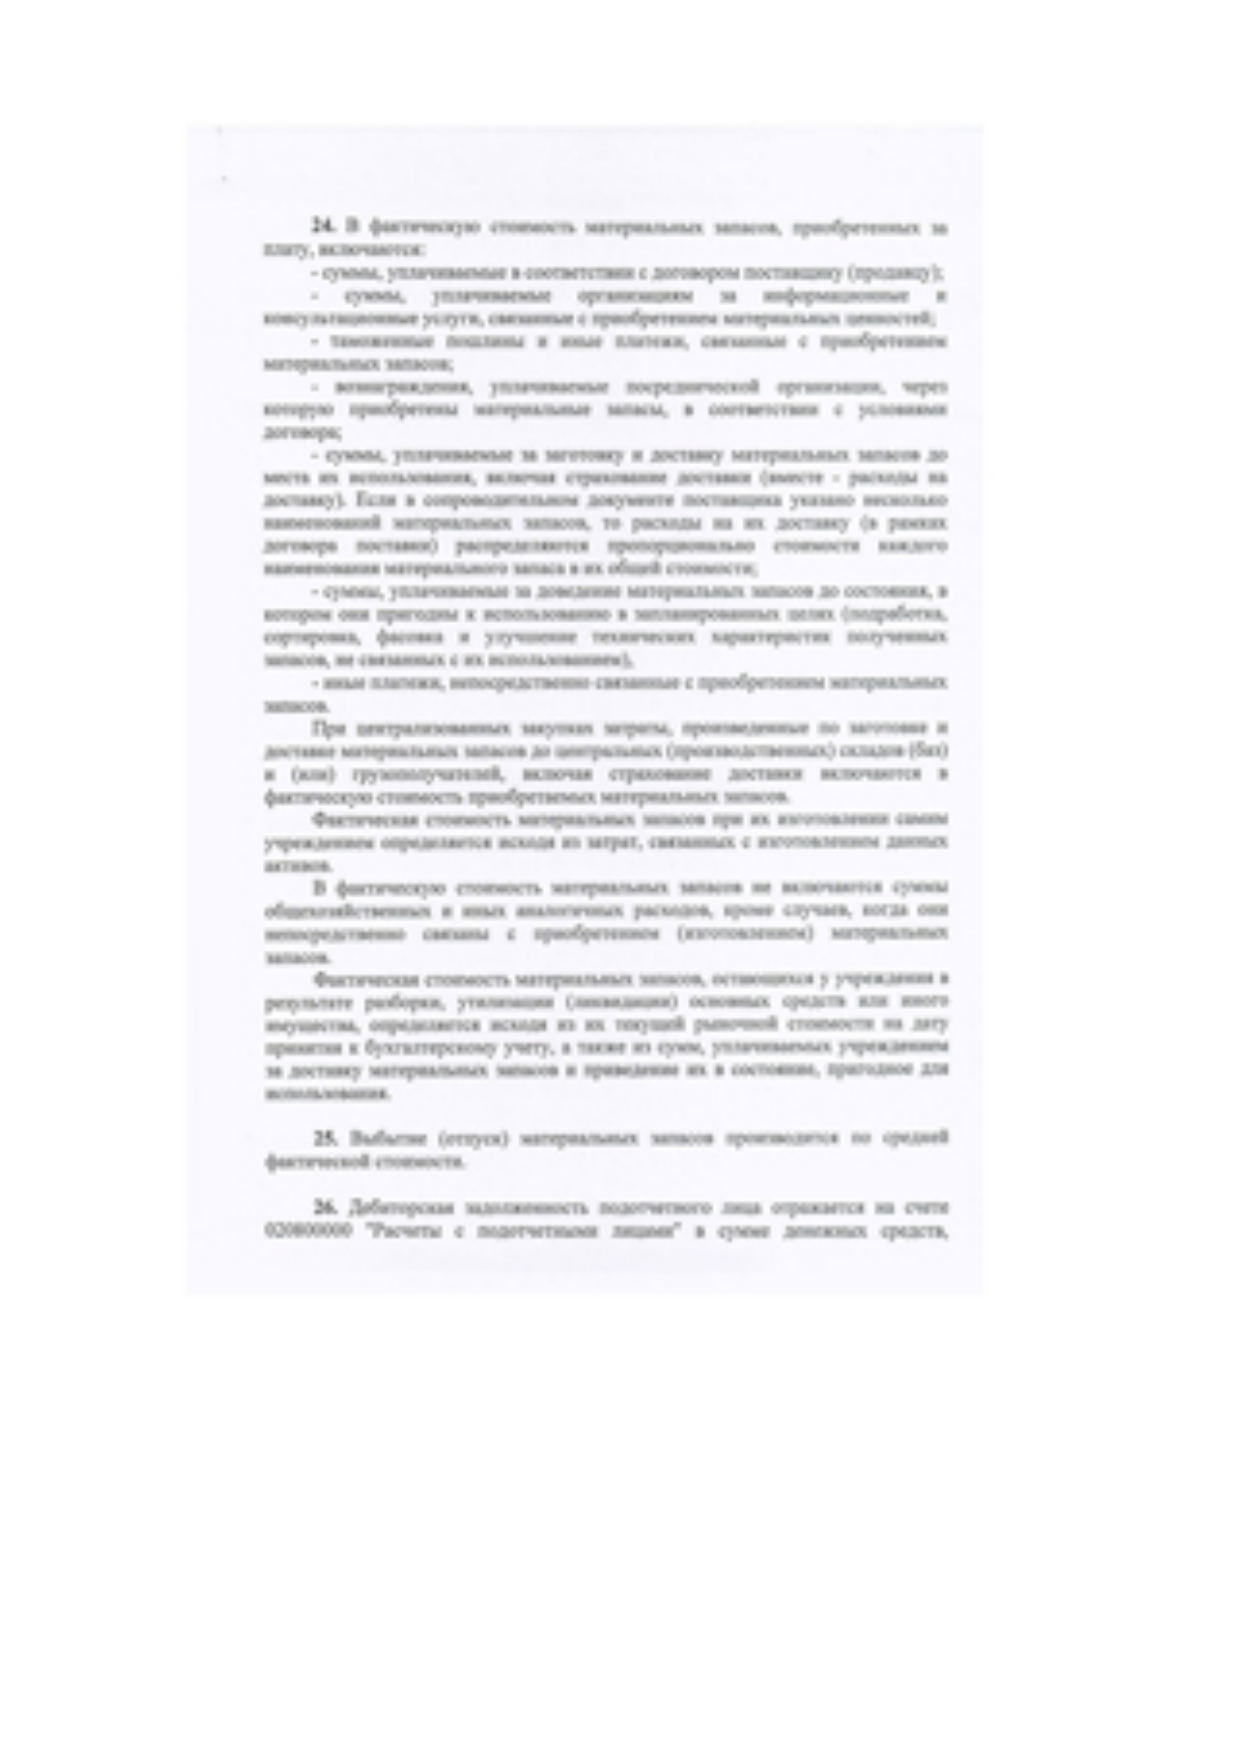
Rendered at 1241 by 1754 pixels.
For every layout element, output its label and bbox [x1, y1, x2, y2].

picture [177, 118, 996, 1311]
